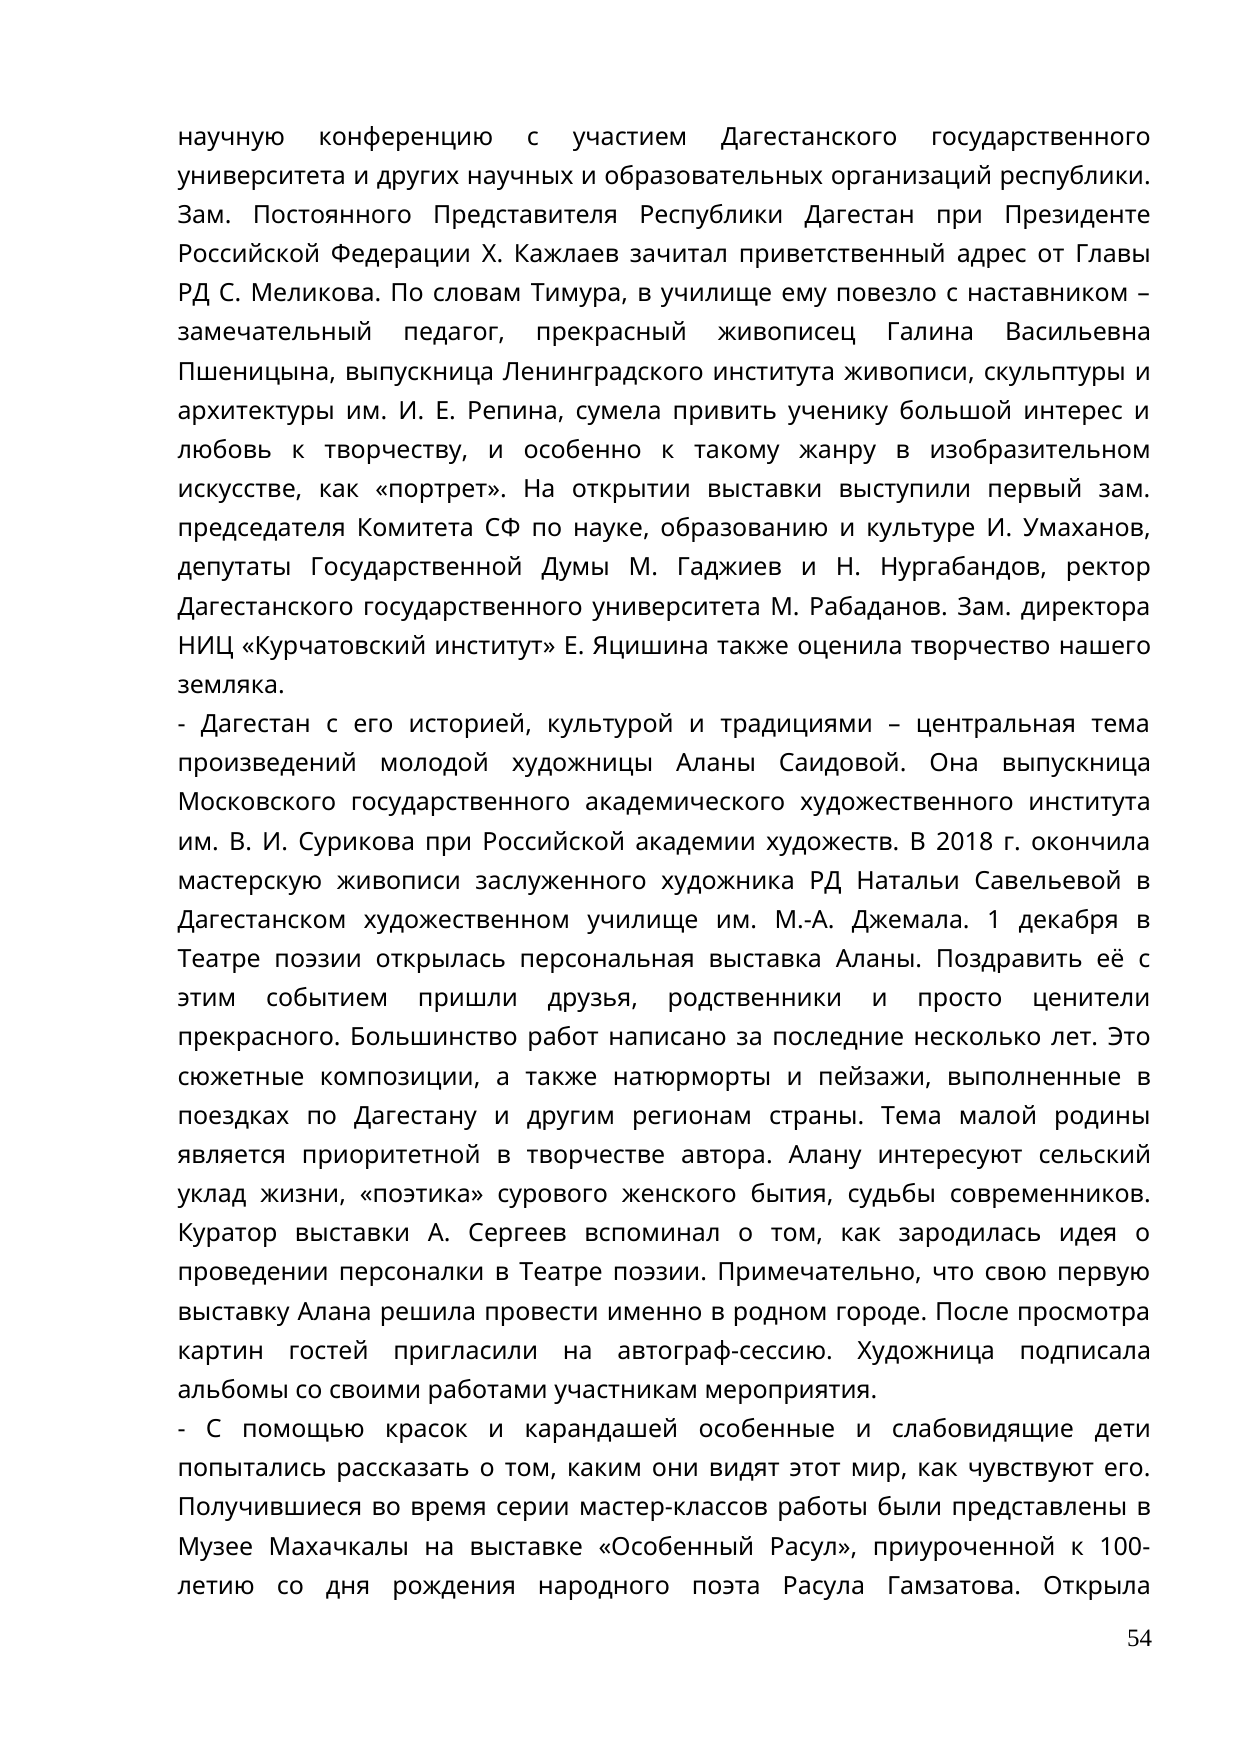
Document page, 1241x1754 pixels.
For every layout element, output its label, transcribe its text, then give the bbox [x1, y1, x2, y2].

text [177, 118, 1152, 701]
text - Дагестан с его историей, культурой и традициями – центральная тема произведений молодой художницы Аланы Саидовой. Она выпускница Московского государственного академического художественного института им. В. И. Сурикова при Российской академии художеств. В 2018 г. окончила мастерскую живописи заслуженного художника РД Натальи Савельевой в Дагестанском художественном училище им. М.-А. Джемала. 1 декабря в Театре поэзии открылась персональная выставка Аланы. Поздравить её с этим событием пришли друзья, родственники и просто ценители прекрасного. Большинство работ написано за последние несколько лет. Это сюжетные композиции, а также натюрморты и пейзажи, выполненные в поездках по Дагестану и другим регионам страны. Тема малой родины является приоритетной в творчестве автора. Алану интересуют сельский уклад жизни, «поэтика» сурового женского бытия, судьбы современников. Куратор выставки А. Сергеев вспоминал о том, как зародилась идея о проведении персоналки в Театре поэзии. Примечательно, что свою первую выставку Алана решила провести именно в родном городе. После просмотра картин гостей пригласили на автограф-сессию. Художница подписала альбомы со своими работами участникам мероприятия. [177, 706, 1152, 1406]
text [177, 1411, 1152, 1601]
